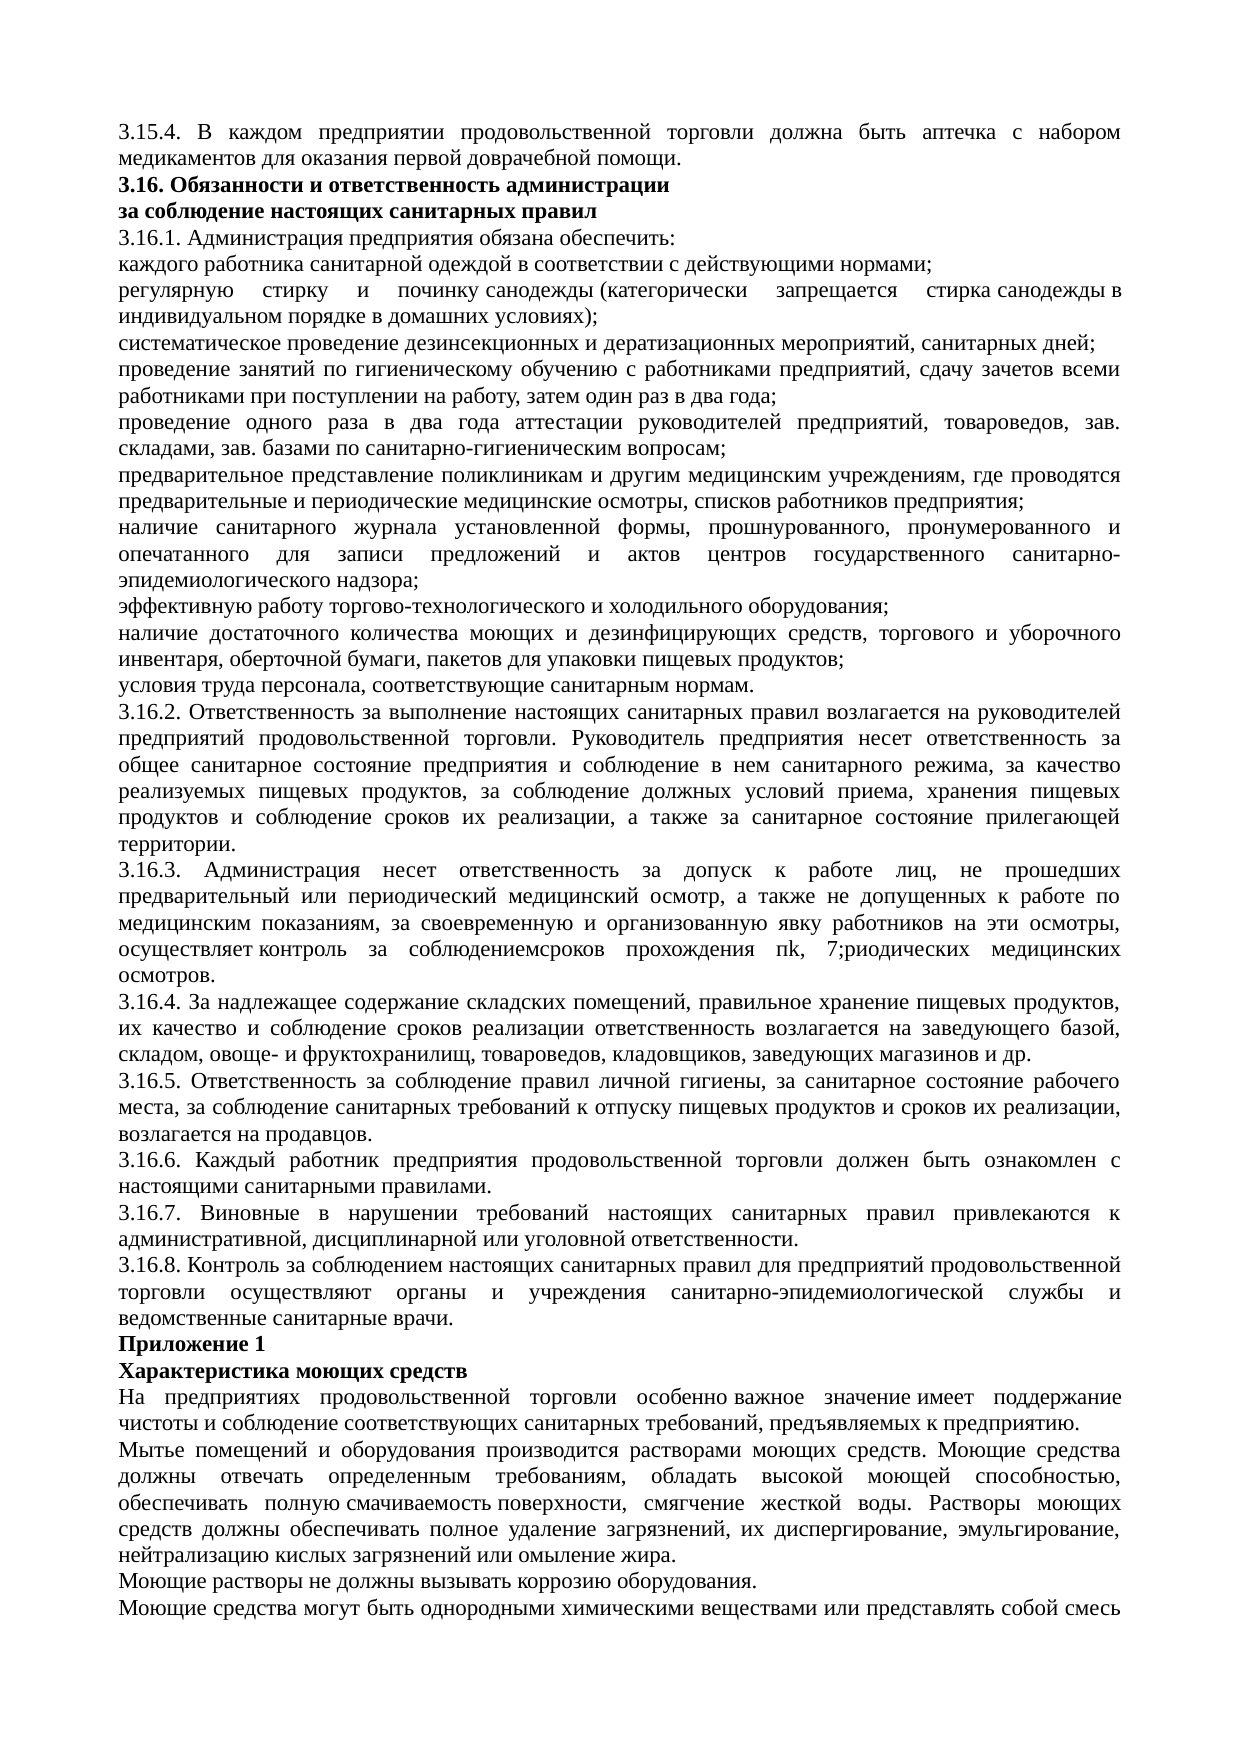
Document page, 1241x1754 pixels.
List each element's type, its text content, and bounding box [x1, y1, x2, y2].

text Моющие растворы не должны вызывать коррозию оборудования. [118, 1568, 1122, 1594]
text проведение занятий по гигиеническому обучению с работниками предприятий, сдачу зачетов всеми работниками при поступлении на работу, затем один раз в два года; [118, 355, 1122, 408]
text эффективную работу торгово-технологического и холодильного оборудования; [118, 592, 1122, 619]
text 3.16. Обязанности и ответственность администрации [118, 171, 1122, 197]
text Мытье помещений и оборудования производится растворами моющих средств. Моющие средства должны отвечать определенным требованиям, обладать высокой моющей способностью, обеспечивать полную смачиваемость поверхности, смягчение жесткой воды. Растворы моющих средств должны обеспечивать полное удаление загрязнений, их диспергирование, эмульгирование, нейтрализацию кислых загрязнений или омыление жира. [118, 1436, 1122, 1568]
text систематическое проведение дезинсекционных и дератизационных мероприятий, санитарных дней; [118, 329, 1122, 355]
text 3.16.8. Контроль за соблюдением настоящих санитарных правил для предприятий продовольственной торговли осуществляют органы и учреждения санитарно-эпидемиологической службы и ведомственные санитарные врачи. [118, 1251, 1122, 1330]
text На предприятиях продовольственной торговли особенно важное значение имеет поддержание чистоты и соблюдение соответствующих санитарных требований, предъявляемых к предприятию. [118, 1383, 1122, 1436]
text 3.16.6. Каждый работник предприятия продовольственной торговли должен быть ознакомлен с настоящими санитарными правилами. [118, 1146, 1122, 1199]
text 3.16.5. Ответственность за соблюдение правил личной гигиены, за санитарное состояние рабочего места, за соблюдение санитарных требований к отпуску пищевых продуктов и сроков их реализации, возлагается на продавцов. [118, 1067, 1122, 1146]
text каждого работника санитарной одеждой в соответствии с действующими нормами; [118, 250, 1122, 276]
text за соблюдение настоящих санитарных правил [118, 197, 1122, 223]
text проведение одного раза в два года аттестации руководителей предприятий, товароведов, зав. складами, зав. базами по санитарно-гигиеническим вопросам; [118, 408, 1122, 461]
text наличие санитарного журнала установленной формы, прошнурованного, пронумерованного и опечатанного для записи предложений и актов центров государственного санитарно-эпидемиологического надзора; [118, 513, 1122, 592]
text 3.16.2. Ответственность за выполнение настоящих санитарных правил возлагается на руководителей предприятий продовольственной торговли. Руководитель предприятия несет ответственность за общее санитарное состояние предприятия и соблюдение в нем санитарного режима, за качество реализуемых пищевых продуктов, за соблюдение должных условий приема, хранения пищевых продуктов и соблюдение сроков их реализации, а также за санитарное состояние прилегающей территории. [118, 698, 1122, 856]
text условия труда персонала, соответствующие санитарным нормам. [118, 672, 1122, 698]
text наличие достаточного количества моющих и дезинфицирующих средств, торгового и уборочного инвентаря, оберточной бумаги, пакетов для упаковки пищевых продуктов; [118, 619, 1122, 672]
text Характеристика моющих средств [118, 1357, 1122, 1383]
text регулярную стирку и починку санодежды (категорически запрещается стирка санодежды в индивидуальном порядке в домашних условиях); [118, 276, 1122, 329]
text предварительное представление поликлиникам и другим медицинским учреждениям, где проводятся предварительные и периодические медицинские осмотры, списков работников предприятия; [118, 461, 1122, 513]
text Приложение 1 [118, 1330, 1122, 1357]
text 3.16.7. Виновные в нарушении требований настоящих санитарных правил привлекаются к административной, дисциплинарной или уголовной ответственности. [118, 1199, 1122, 1251]
text 3.16.3. Администрация несет ответственность за допуск к работе лиц, не прошедших предварительный или периодический медицинский осмотр, а также не допущенных к работе по медицинским показаниям, за своевременную и организованную явку работников на эти осмотры, осуществляет контроль за соблюдениемсроков прохождения пk, 7;риодических медицинских осмотров. [118, 856, 1122, 988]
text 3.16.4. За надлежащее содержание складских помещений, правильное хранение пищевых продуктов, их качество и соблюдение сроков реализации ответственность возлагается на заведующего базой, складом, овоще- и фруктохранилищ, товароведов, кладовщиков, заведующих магазинов и др. [118, 988, 1122, 1067]
text 3.16.1. Администрация предприятия обязана обеспечить: [118, 223, 1122, 250]
text 3.15.4. В каждом предприятии продовольственной торговли должна быть аптечка с набором медикаментов для оказания первой доврачебной помощи. [118, 118, 1122, 171]
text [118, 1594, 1122, 1620]
